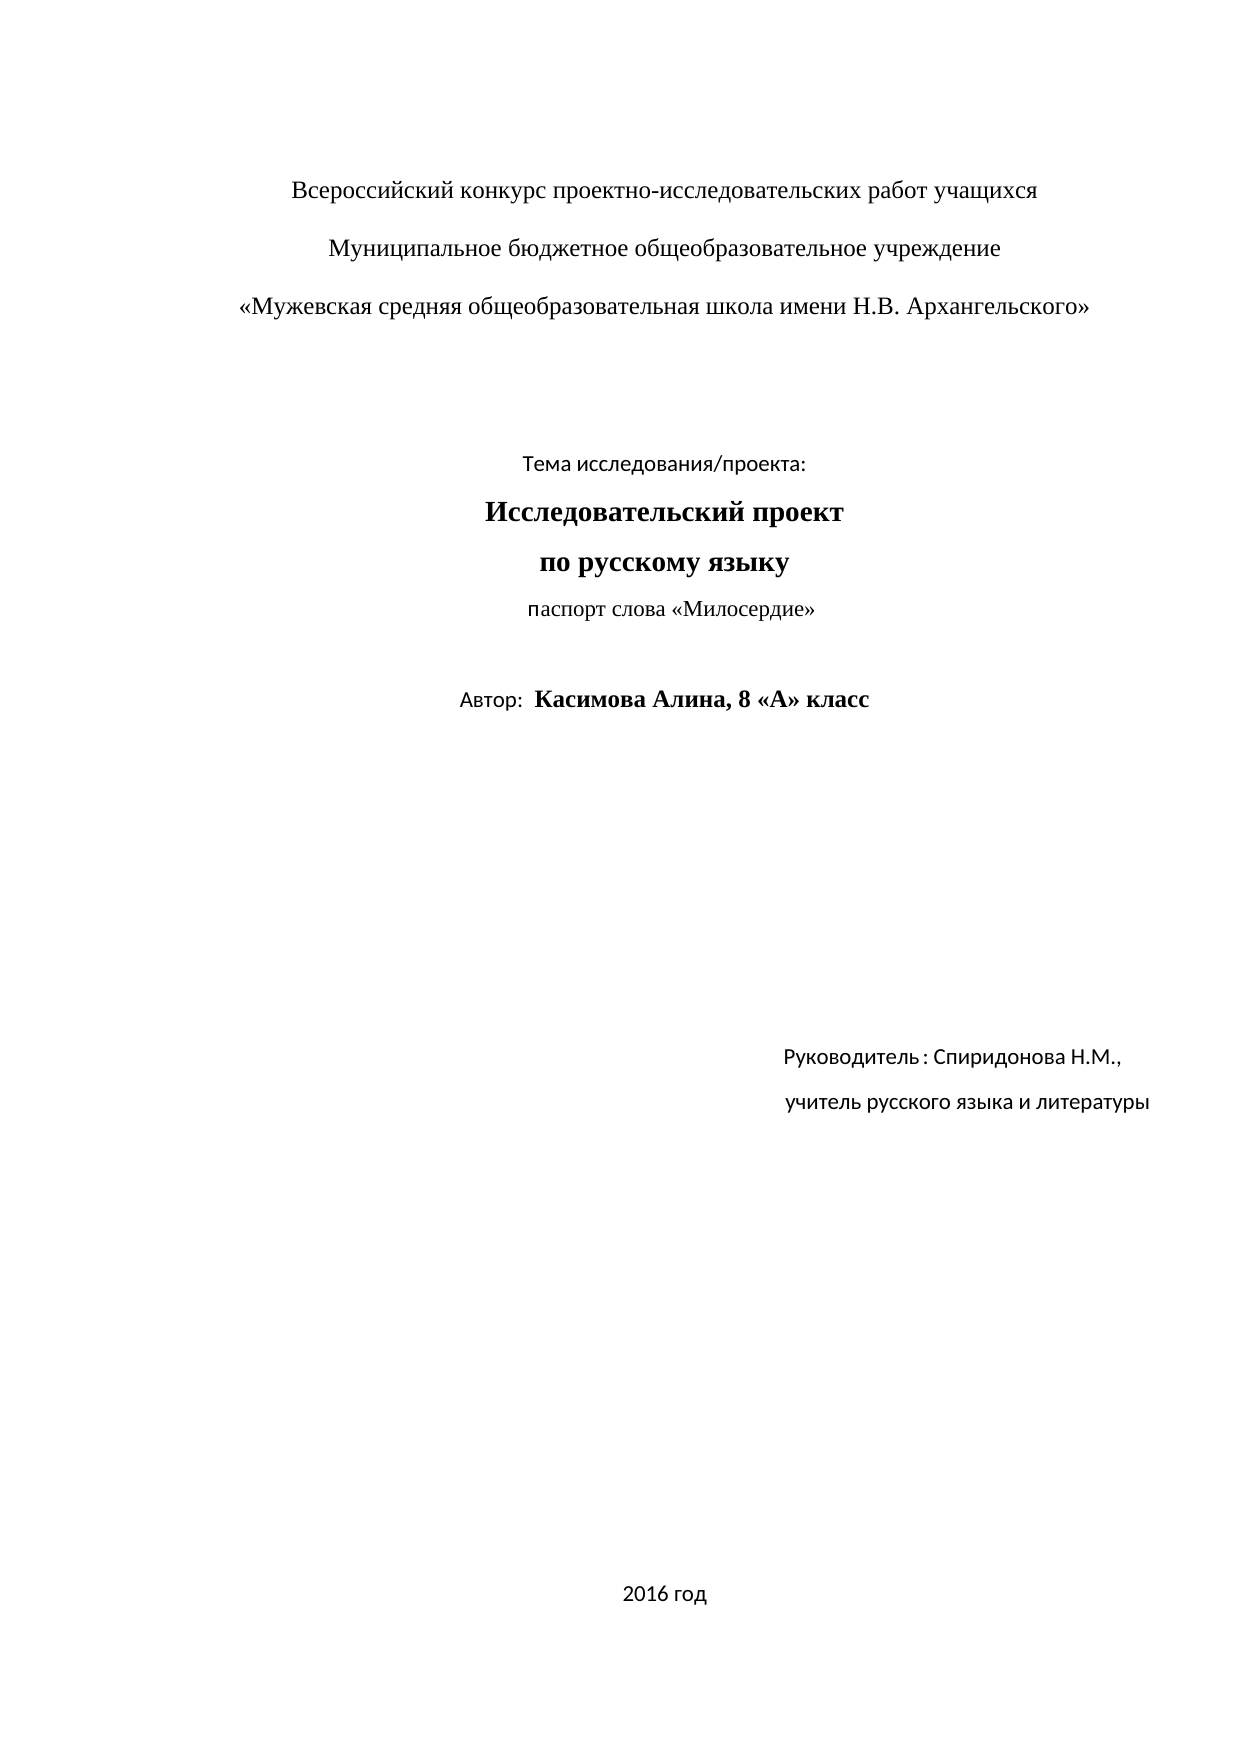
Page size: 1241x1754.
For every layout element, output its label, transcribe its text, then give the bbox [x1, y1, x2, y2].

text учитель русского языка и литературы [177, 1087, 1152, 1115]
text Всероссийский конкурс проектно-исследовательских работ учащихся [177, 175, 1152, 204]
text Тема исследования/проекта: [177, 449, 1152, 477]
text 2016 год [177, 1579, 1152, 1607]
text по русскому языку [177, 544, 1152, 578]
text Автор: Касимова Алина, 8 «А» класс [177, 684, 1152, 713]
list паспорт слова «Милосердие» [327, 594, 1152, 623]
text Муниципальное бюджетное общеобразовательное учреждение [177, 233, 1152, 262]
text Исследовательский проект [177, 494, 1152, 528]
text «Мужевская средняя общеобразовательная школа имени Н.В. Архангельского» [177, 291, 1152, 320]
text Руководитель: Спиридонова Н.М., [177, 1042, 1152, 1071]
